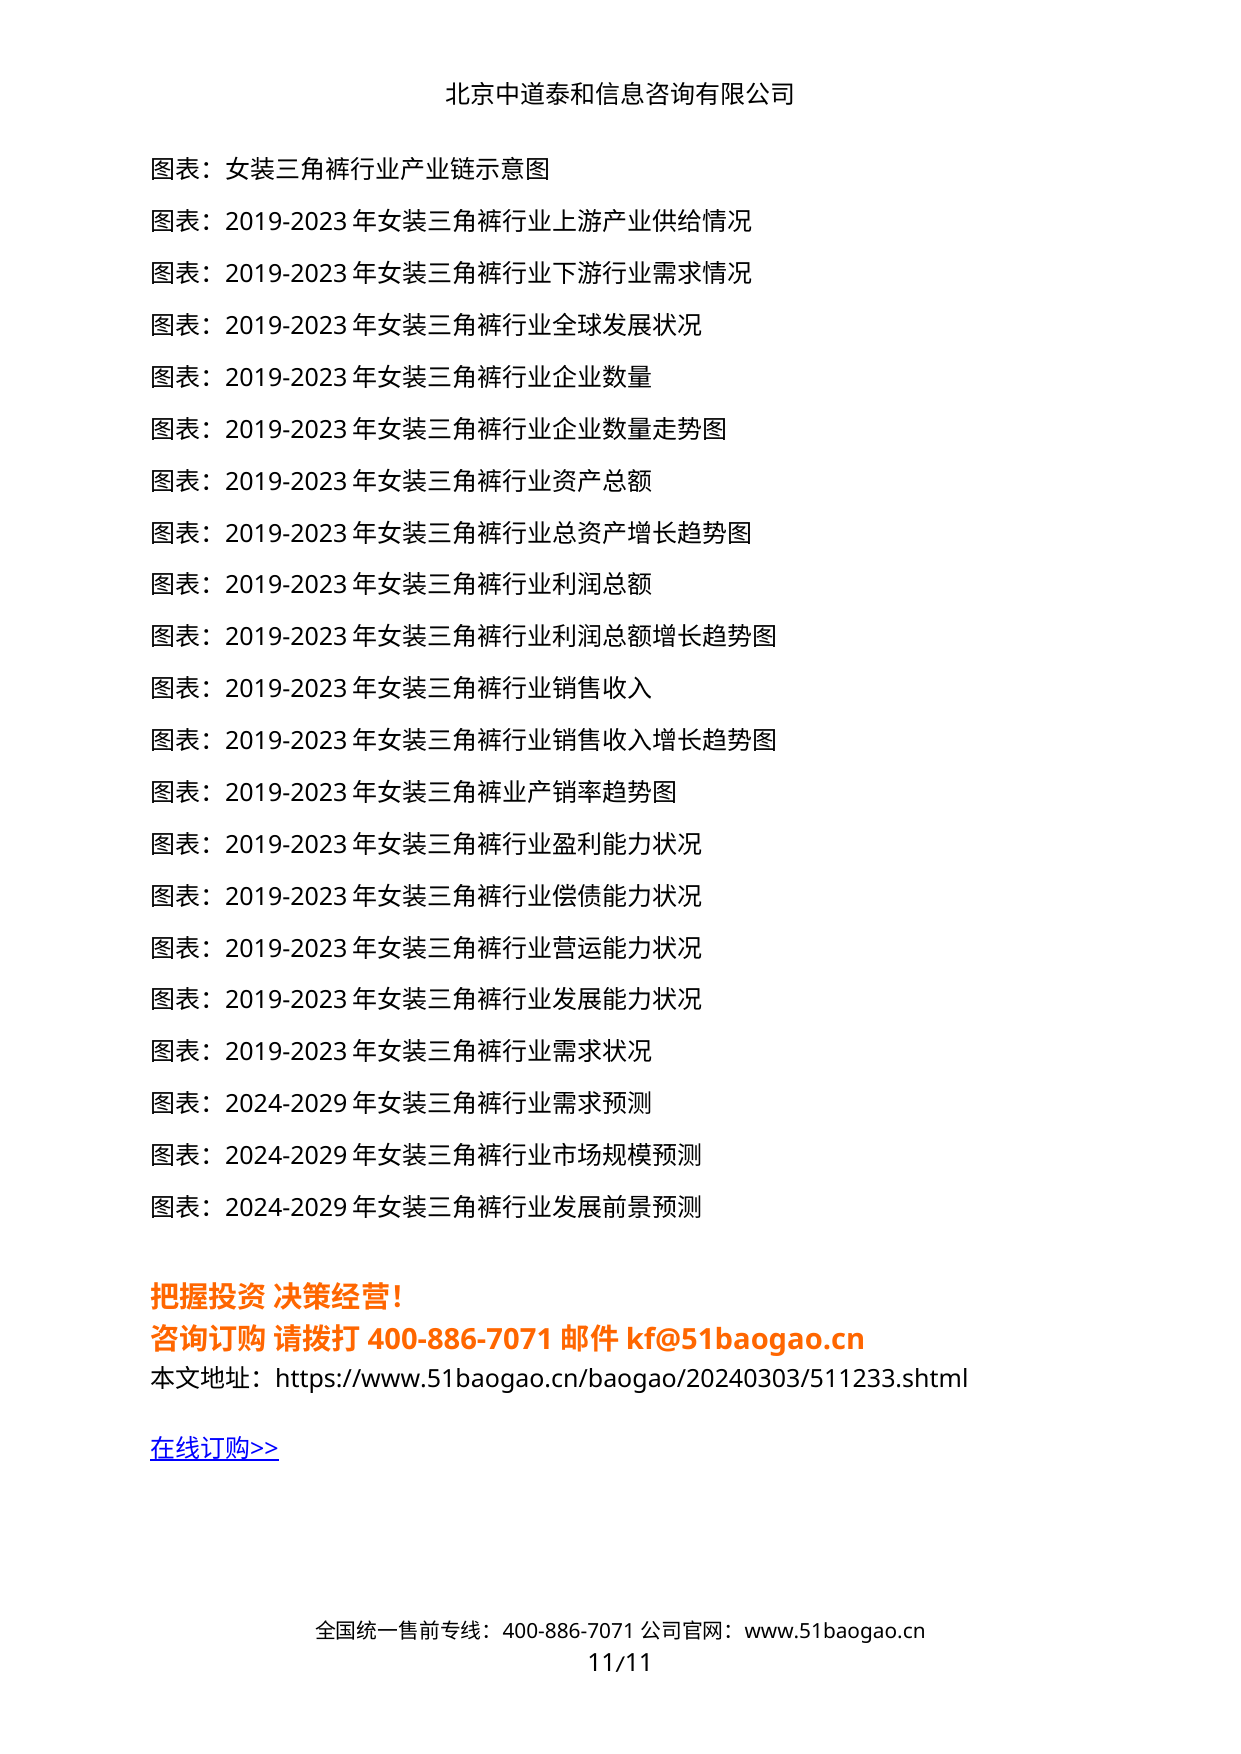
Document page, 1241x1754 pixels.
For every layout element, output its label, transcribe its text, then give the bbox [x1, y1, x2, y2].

text 把握投资 决策经营！咨询订购 请拨打 400-886-7071 邮件 kf@51baogao.cn本文地址：https://www.51baogao.cn/baogao/20240303/511233.shtml [150, 1239, 1090, 1394]
text 图表：2019-2023年女装三角裤行业下游行业需求情况 [150, 254, 1090, 290]
text 图表：2019-2023年女装三角裤行业偿债能力状况 [150, 876, 1090, 912]
text 图表：2019-2023年女装三角裤行业资产总额 [150, 461, 1090, 497]
text 图表：2019-2023年女装三角裤行业企业数量走势图 [150, 409, 1090, 446]
text 图表：2024-2029年女装三角裤行业需求预测 [150, 1084, 1090, 1120]
text 图表：2019-2023年女装三角裤行业利润总额 [150, 565, 1090, 601]
text 图表：2019-2023年女装三角裤行业上游产业供给情况 [150, 202, 1090, 238]
text 图表：2019-2023年女装三角裤行业利润总额增长趋势图 [150, 617, 1090, 653]
text 图表：2024-2029年女装三角裤行业发展前景预测 [150, 1187, 1090, 1224]
text 图表：2019-2023年女装三角裤行业发展能力状况 [150, 980, 1090, 1016]
text 图表：2019-2023年女装三角裤行业销售收入 [150, 669, 1090, 705]
text 在线订购>> [150, 1394, 1090, 1465]
text 图表：2019-2023年女装三角裤行业全球发展状况 [150, 306, 1090, 342]
text 图表：女装三角裤行业产业链示意图 [150, 150, 1090, 186]
text 图表：2019-2023年女装三角裤行业需求状况 [150, 1032, 1090, 1068]
text 图表：2019-2023年女装三角裤业产销率趋势图 [150, 772, 1090, 809]
text 图表：2019-2023年女装三角裤行业营运能力状况 [150, 928, 1090, 964]
text 图表：2019-2023年女装三角裤行业总资产增长趋势图 [150, 513, 1090, 549]
text 图表：2019-2023年女装三角裤行业企业数量 [150, 357, 1090, 394]
text 图表：2024-2029年女装三角裤行业市场规模预测 [150, 1136, 1090, 1172]
text 图表：2019-2023年女装三角裤行业盈利能力状况 [150, 824, 1090, 861]
text 图表：2019-2023年女装三角裤行业销售收入增长趋势图 [150, 721, 1090, 757]
